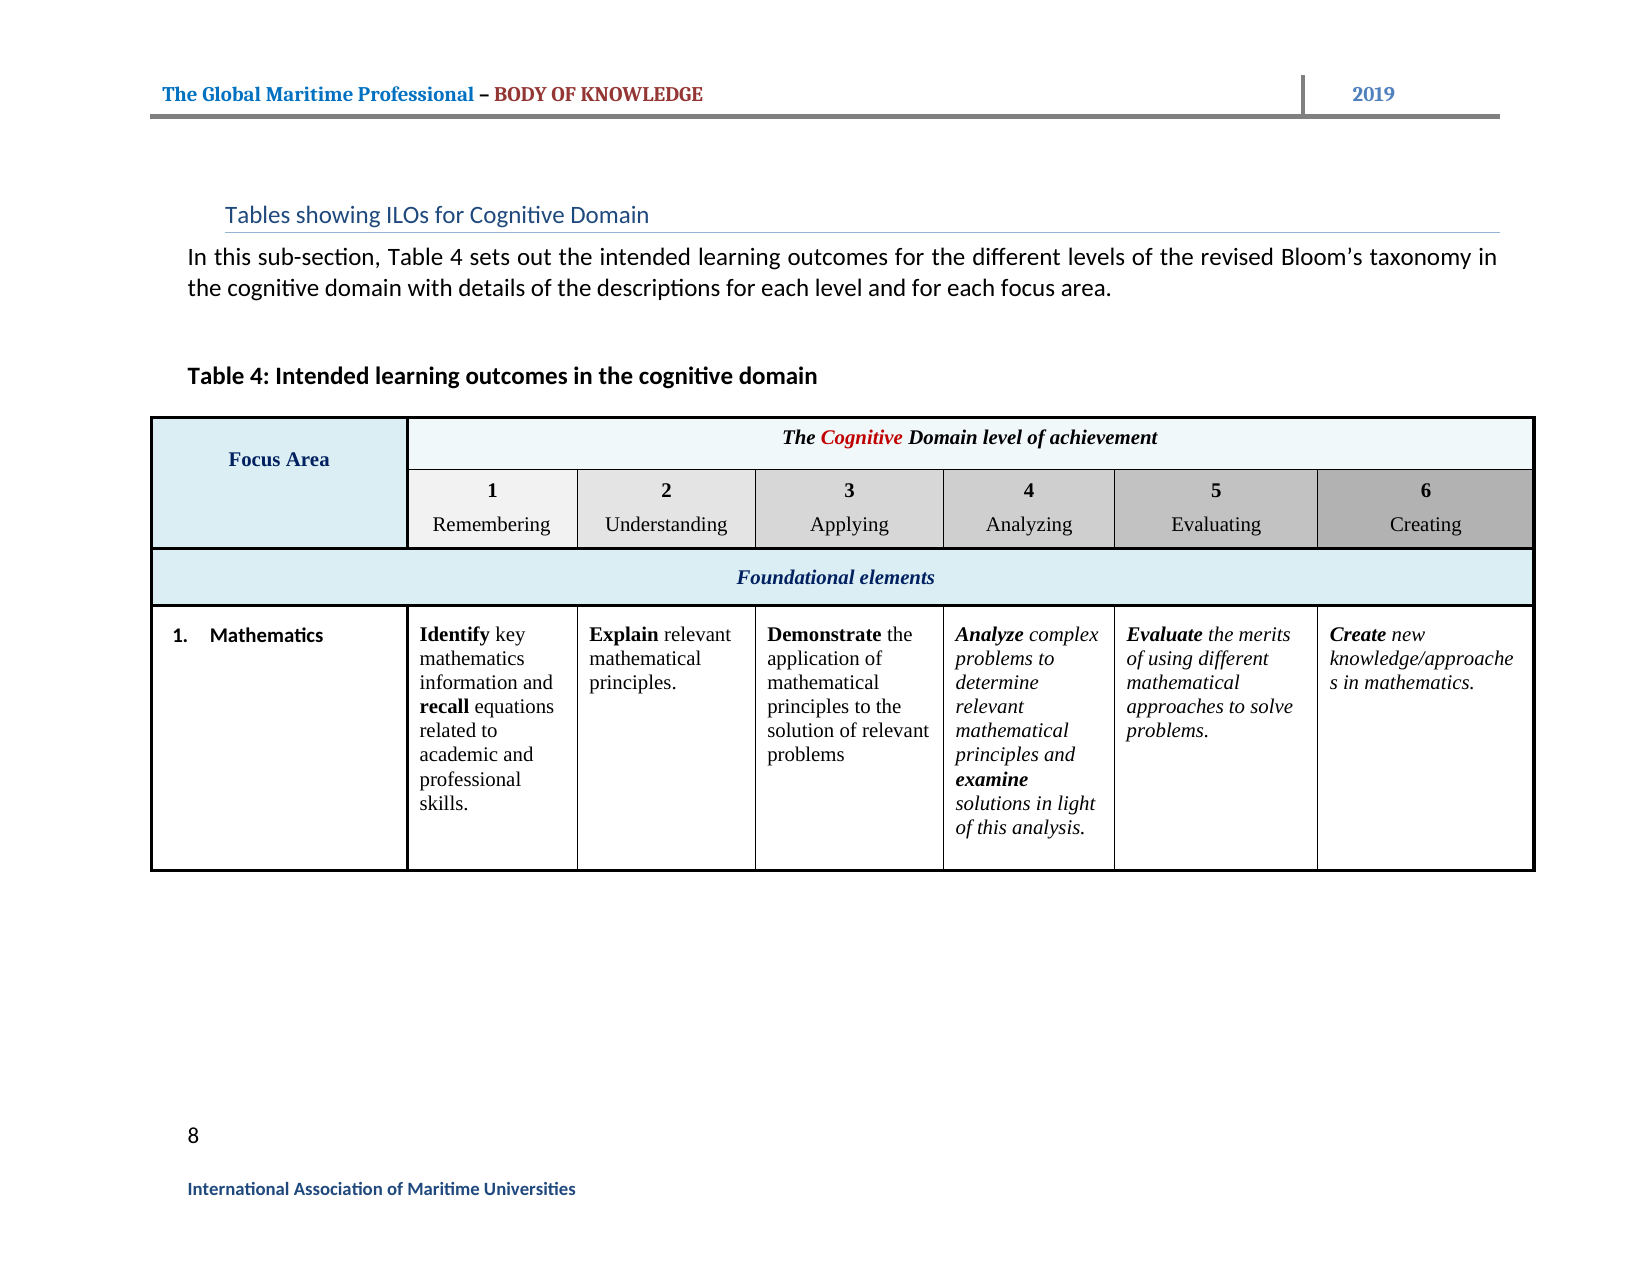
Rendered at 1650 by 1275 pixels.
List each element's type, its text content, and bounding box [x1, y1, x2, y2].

table_cell 6 Creating [1318, 470, 1532, 547]
table_cell 1 Remembering [409, 470, 577, 547]
table_cell Evaluate the merits of using different mathematical approaches to solve problems. [1115, 607, 1317, 869]
table_header Focus Area [153, 419, 406, 547]
table_cell 4 Analyzing [944, 470, 1114, 547]
table_cell 2 Understanding [578, 470, 755, 547]
text Table 4: Intended learning outcomes in the cognitive domain [150, 360, 1500, 391]
list In this sub-section, Table 4 sets out the intended learning outcomes for the different levels of the revised Bloom’s taxonomy in the cognitive domain with details of the descriptions for each level and for each focus area. [187, 242, 1500, 303]
table_cell Demonstrate the application of mathematical principles to the solution of relevant problems [756, 607, 943, 869]
table_cell Foundational elements [153, 550, 1532, 604]
table_cell Analyze complex problems to determine relevant mathematical principles and examine solutions in light of this analysis. [944, 607, 1114, 869]
table_cell 3 Applying [756, 470, 943, 547]
table_cell Create new knowledge/approaches in mathematics. [1318, 607, 1532, 869]
table_cell Identify key mathematics information and recall equations related to academic and professional skills. [409, 607, 577, 869]
table_cell 5 Evaluating [1115, 470, 1317, 547]
table_header The Cognitive Domain level of achievement [409, 419, 1532, 469]
subtitle Tables showing ILOs for Cognitive Domain [225, 199, 1500, 232]
table_cell Explain relevant mathematical principles. [578, 607, 755, 869]
table_cell Mathematics [153, 607, 406, 869]
